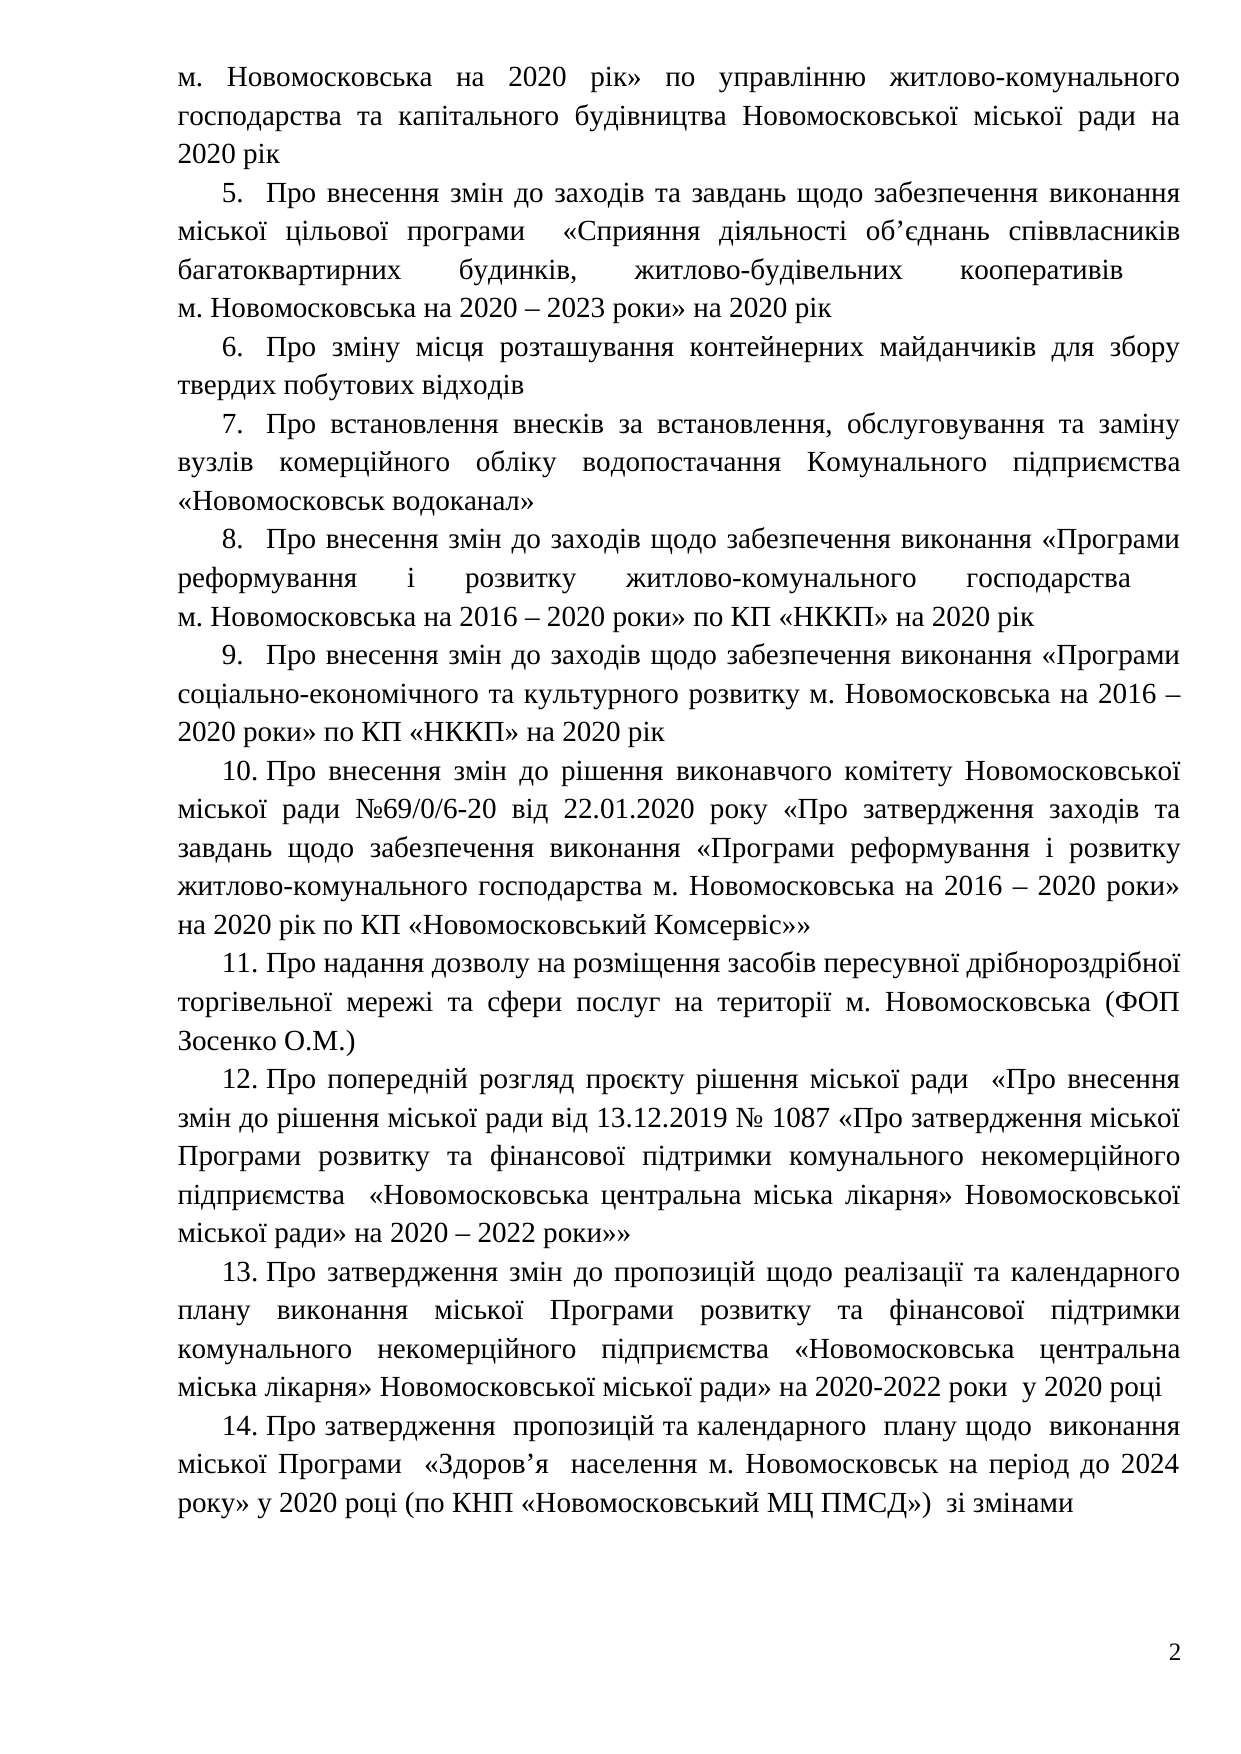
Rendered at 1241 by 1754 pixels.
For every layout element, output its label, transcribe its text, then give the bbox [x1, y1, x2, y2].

list Про внесення змін до заходів щодо забезпечення виконання «Програми соціально-економічного та культурного розвитку м. Новомосковська на 2016 – 2020 роки» по КП «НККП» на 2020 рік [177, 637, 1181, 748]
list Про внесення змін до рішення виконавчого комітету Новомосковської міської ради №69/0/6-20 від 22.01.2020 року «Про затвердження заходів та завдань щодо забезпечення виконання «Програми реформування і розвитку житлово-комунального господарства м. Новомосковська на 2016 – 2020 роки» на 2020 рік по КП «Новомосковський Комсервіс»» [177, 753, 1181, 941]
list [177, 59, 1181, 170]
list Про внесення змін до заходів щодо забезпечення виконання «Програми реформування і розвитку житлово-комунального господарства м. Новомосковська на 2016 – 2020 роки» по КП «НККП» на 2020 рік [177, 522, 1181, 632]
list Про встановлення внесків за встановлення, обслуговування та заміну вузлів комерційного обліку водопостачання Комунального підприємства «Новомосковськ водоканал» [177, 406, 1181, 517]
list Про зміну місця розташування контейнерних майданчиків для збору твердих побутових відходів [177, 329, 1181, 401]
list Про внесення змін до заходів та завдань щодо забезпечення виконання міської цільової програми «Сприяння діяльності об’єднань співвласників багатоквартирних будинків, житлово-будівельних кооперативів м. Новомосковська на 2020 – 2023 роки» на 2020 рік [177, 175, 1181, 324]
list Про попередній розгляд проєкту рішення міської ради «Про внесення змін до рішення міської ради від 13.12.2019 № 1087 «Про затвердження міської Програми розвитку та фінансової підтримки комунального некомерційного підприємства «Новомосковська центральна міська лікарня» Новомосковської міської ради» на 2020 – 2022 роки»» [177, 1061, 1181, 1249]
list Про затвердження змін до пропозицій щодо реалізації та календарного плану виконання міської Програми розвитку та фінансової підтримки комунального некомерційного підприємства «Новомосковська центральна міська лікарня» Новомосковської міської ради» на 2020-2022 роки у 2020 році [177, 1254, 1181, 1403]
list Про надання дозволу на розміщення засобів пересувної дрібнороздрібної торгівельної мережі та сфери послуг на території м. Новомосковська (ФОП Зосенко О.М.) [177, 946, 1181, 1056]
list Про затвердження пропозицій та календарного плану щодо виконання міської Програми «Здоров’я населення м. Новомосковськ на період до 2024 року» у 2020 році (по КНП «Новомосковський МЦ ПМСД») зі змінами [177, 1408, 1181, 1519]
